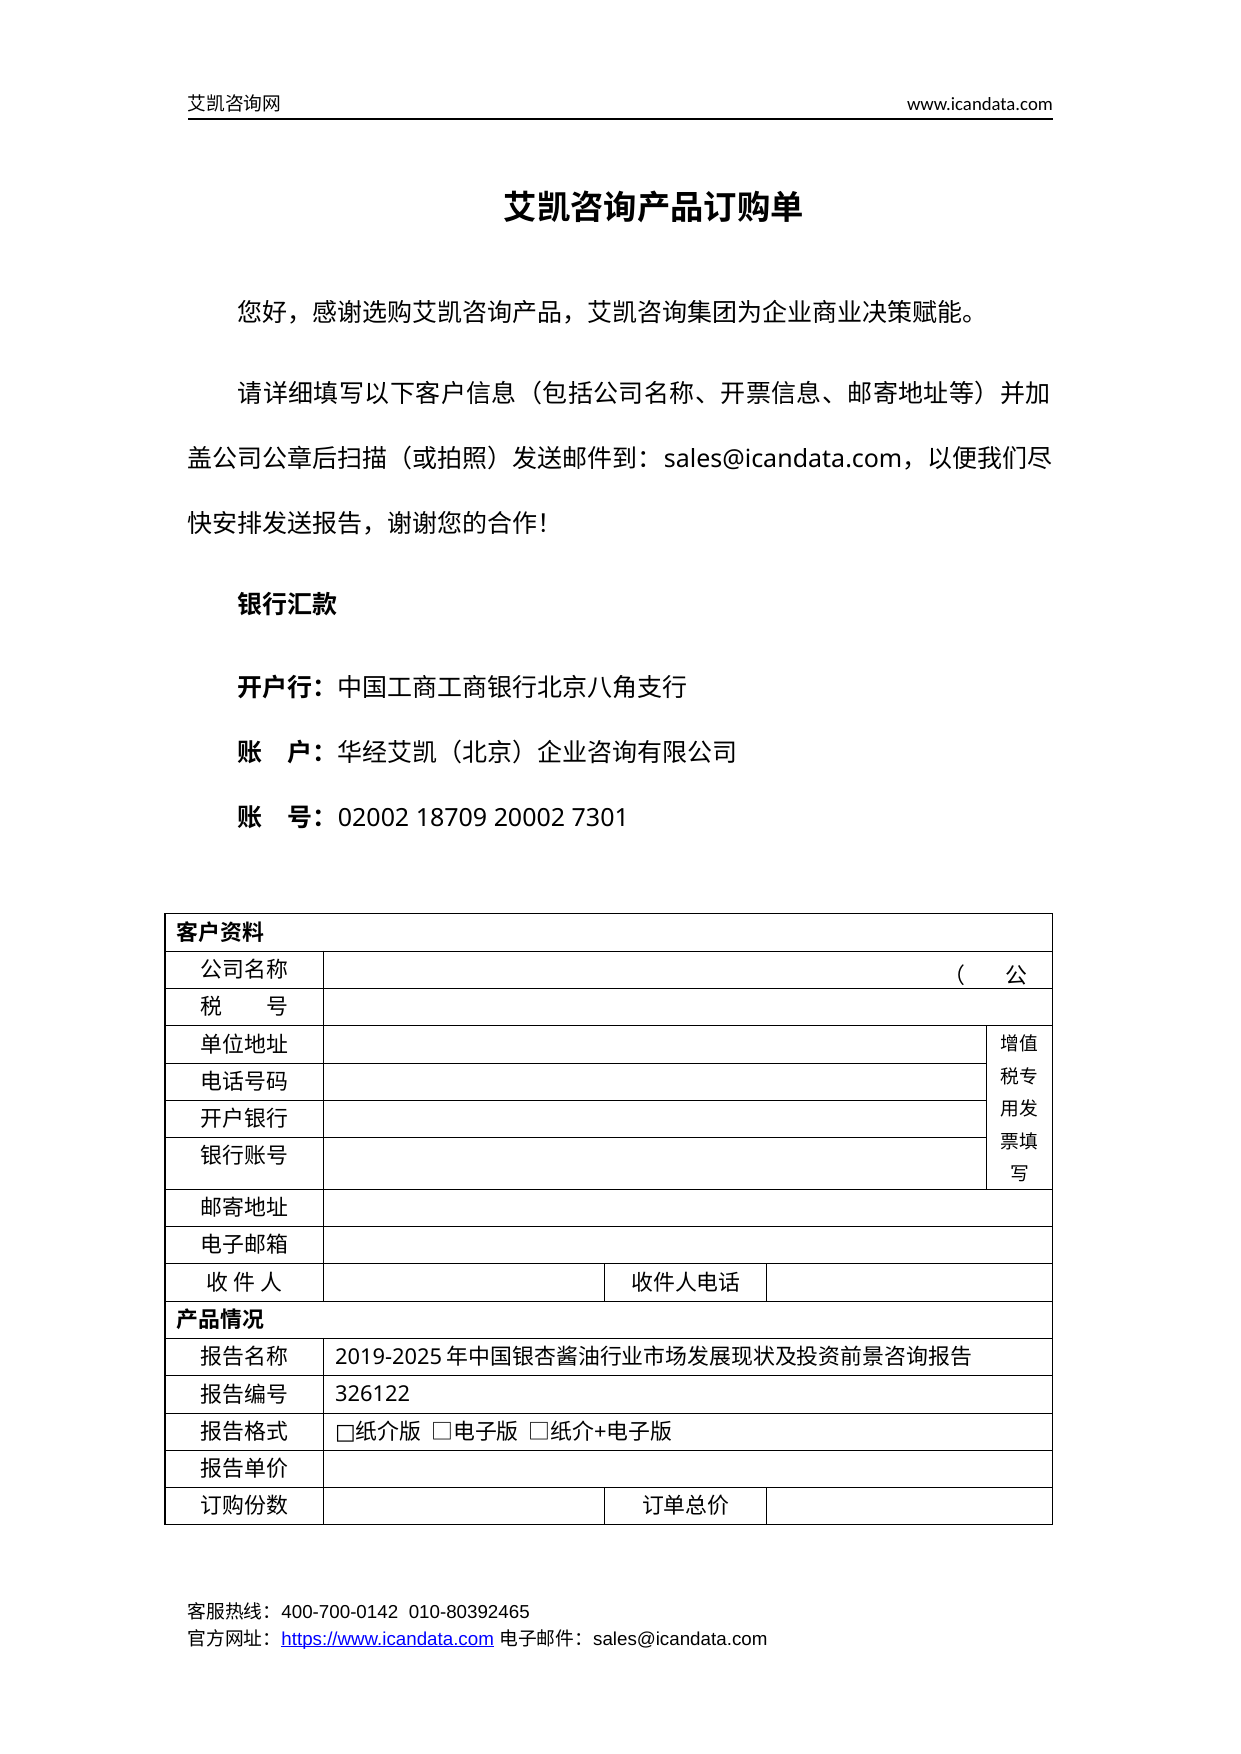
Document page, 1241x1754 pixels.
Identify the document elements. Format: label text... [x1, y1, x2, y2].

table_cell 报告单价 [166, 1451, 323, 1487]
table_cell [324, 1227, 1052, 1263]
table_cell [324, 1451, 1052, 1487]
table_cell 报告编号 [166, 1376, 323, 1412]
table_cell 增值税专用发票填写 [987, 1026, 1052, 1189]
text 银行汇款 [187, 570, 1053, 635]
table_cell [324, 1026, 986, 1062]
text 艾凯咨询产品订购单 [187, 172, 1053, 237]
table_cell 电子邮箱 [166, 1227, 323, 1263]
table_cell 收 件 人 [166, 1264, 323, 1301]
text 请详细填写以下客户信息（包括公司名称、开票信息、邮寄地址等）并加盖公司公章后扫描（或拍照）发送邮件到：sales@icandata.com，以便我们尽快安排发送报告，谢谢您的合作！ [187, 359, 1053, 554]
table_cell [767, 1488, 1052, 1524]
text 账 号：02002 18709 20002 7301 [187, 783, 1053, 848]
table_cell 2019-2025年中国银杏酱油行业市场发展现状及投资前景咨询报告 [324, 1339, 1052, 1375]
table_cell [767, 1264, 1052, 1301]
table_cell 税 号 [166, 989, 323, 1025]
table_cell 报告名称 [166, 1339, 323, 1375]
table_cell 单位地址 [166, 1026, 323, 1062]
table_cell [324, 1138, 986, 1189]
text 账 户：华经艾凯（北京）企业咨询有限公司 [187, 718, 1053, 783]
table_cell 326122 [324, 1376, 1052, 1412]
table_cell [324, 1101, 986, 1137]
table_cell □纸介版 □电子版 □纸介+电子版 [324, 1414, 1052, 1450]
table_cell [324, 1064, 986, 1100]
table_cell [324, 952, 1052, 988]
table_cell 产品情况 [166, 1302, 1052, 1338]
table_cell 报告格式 [166, 1414, 323, 1450]
table_cell 订购份数 [166, 1488, 323, 1524]
table_cell [324, 1190, 1052, 1226]
table_cell [324, 1264, 604, 1301]
table_cell 订单总价 [605, 1488, 766, 1524]
table_header 客户资料 [166, 914, 1052, 951]
text 开户行：中国工商工商银行北京八角支行 [187, 653, 1053, 718]
table_cell [324, 989, 1052, 1025]
table_cell [324, 1488, 604, 1524]
table_cell 开户银行 [166, 1101, 323, 1137]
table_cell 电话号码 [166, 1064, 323, 1100]
table_cell 收件人电话 [605, 1264, 766, 1301]
table_cell 邮寄地址 [166, 1190, 323, 1226]
table_cell 公司名称 [166, 952, 323, 988]
table_cell 银行账号 [166, 1138, 323, 1189]
text 您好，感谢选购艾凯咨询产品，艾凯咨询集团为企业商业决策赋能。 [187, 278, 1053, 343]
